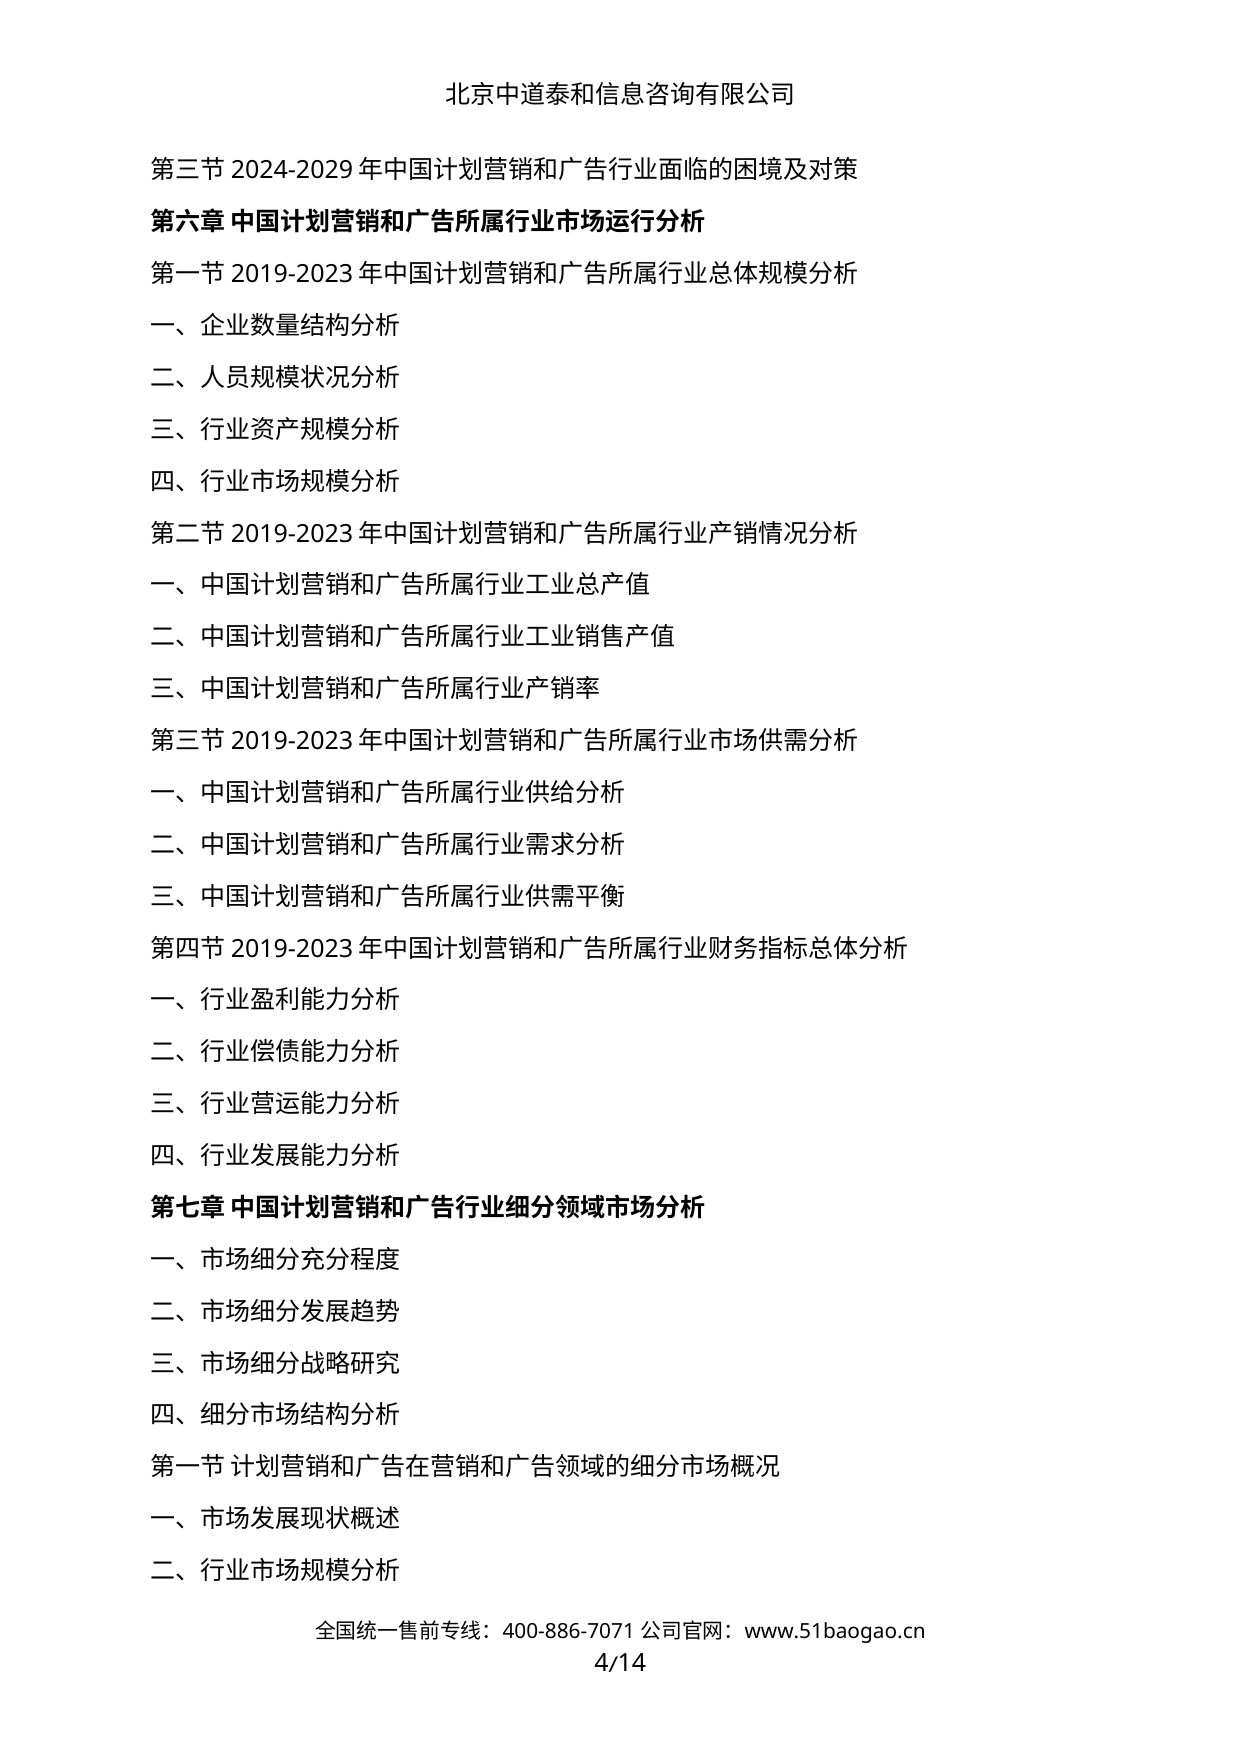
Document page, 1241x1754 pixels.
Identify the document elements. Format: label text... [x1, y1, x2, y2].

text 四、行业市场规模分析 [150, 461, 1090, 497]
text 一、市场细分充分程度 [150, 1239, 1090, 1276]
text 一、中国计划营销和广告所属行业供给分析 [150, 772, 1090, 809]
text 二、行业市场规模分析 [150, 1551, 1090, 1587]
text 三、行业资产规模分析 [150, 409, 1090, 446]
text 二、中国计划营销和广告所属行业工业销售产值 [150, 617, 1090, 653]
text 第二节 2019-2023年中国计划营销和广告所属行业产销情况分析 [150, 513, 1090, 549]
text 第一节 计划营销和广告在营销和广告领域的细分市场概况 [150, 1447, 1090, 1483]
text 三、中国计划营销和广告所属行业产销率 [150, 669, 1090, 705]
text 一、市场发展现状概述 [150, 1499, 1090, 1535]
text 第七章 中国计划营销和广告行业细分领域市场分析 [150, 1187, 1090, 1224]
text 二、人员规模状况分析 [150, 357, 1090, 394]
text 一、行业盈利能力分析 [150, 980, 1090, 1016]
text 四、细分市场结构分析 [150, 1395, 1090, 1431]
text 一、中国计划营销和广告所属行业工业总产值 [150, 565, 1090, 601]
text 第四节 2019-2023年中国计划营销和广告所属行业财务指标总体分析 [150, 928, 1090, 964]
text 四、行业发展能力分析 [150, 1136, 1090, 1172]
text 二、行业偿债能力分析 [150, 1032, 1090, 1068]
text 三、中国计划营销和广告所属行业供需平衡 [150, 876, 1090, 912]
text 一、企业数量结构分析 [150, 306, 1090, 342]
text 三、市场细分战略研究 [150, 1343, 1090, 1379]
text 三、行业营运能力分析 [150, 1084, 1090, 1120]
text 第三节 2024-2029年中国计划营销和广告行业面临的困境及对策 [150, 150, 1090, 186]
text 第三节 2019-2023年中国计划营销和广告所属行业市场供需分析 [150, 721, 1090, 757]
text 第六章 中国计划营销和广告所属行业市场运行分析 [150, 202, 1090, 238]
text 二、市场细分发展趋势 [150, 1291, 1090, 1327]
text 第一节 2019-2023年中国计划营销和广告所属行业总体规模分析 [150, 254, 1090, 290]
text 二、中国计划营销和广告所属行业需求分析 [150, 824, 1090, 861]
